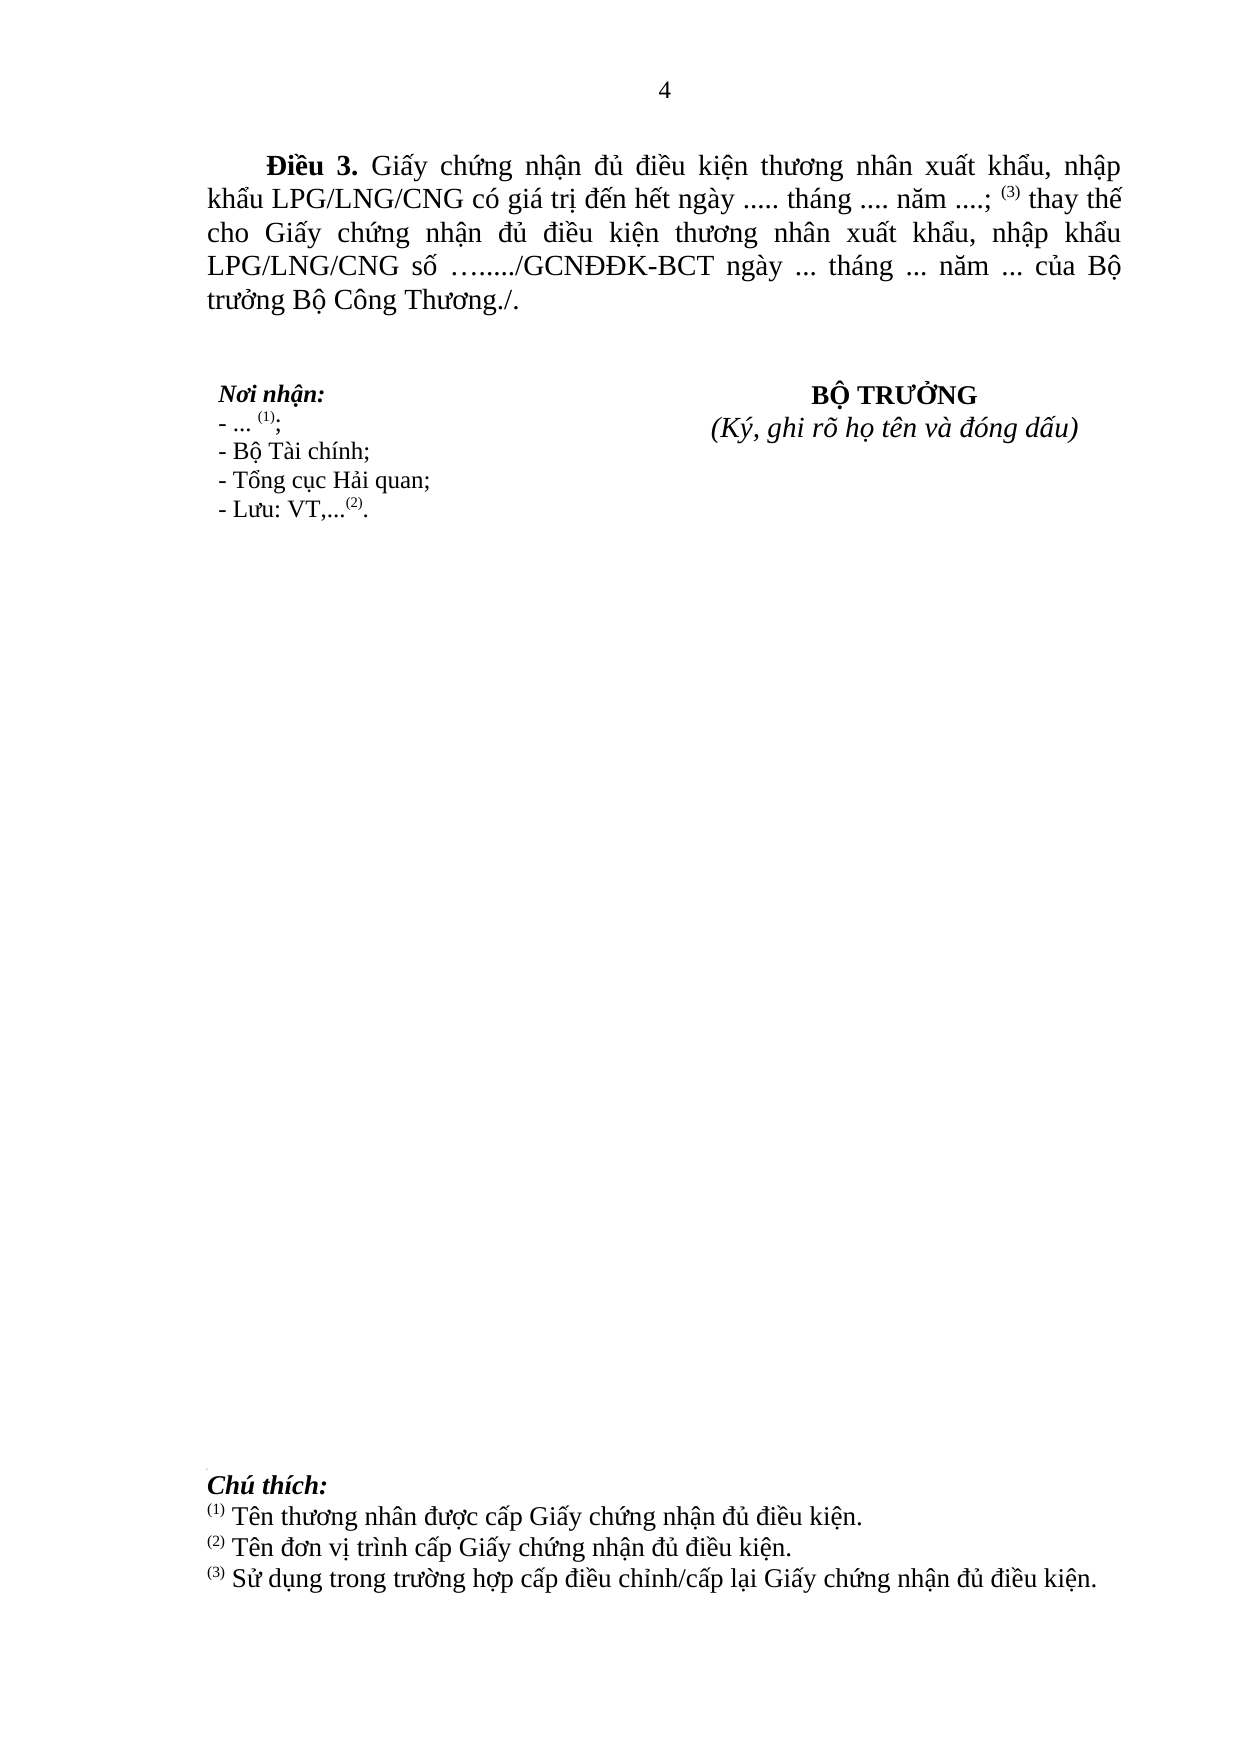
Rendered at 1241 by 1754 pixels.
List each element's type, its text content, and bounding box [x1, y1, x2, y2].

text Điều 3. Giấy chứng nhận đủ điều kiện thương nhân xuất khẩu, nhập khẩu LPG/LNG/CNG có giá trị đến hết ngày ..... tháng .... năm ....; (3) thay thế cho Giấy chứng nhận đủ điều kiện thương nhân xuất khẩu, nhập khẩu LPG/LNG/CNG số …...../GCNĐĐK-BCT ngày ... tháng ... năm ... của Bộ trưởng Bộ Công Thương./. [207, 148, 1122, 315]
text (3) Sử dụng trong trường hợp cấp điều chỉnh/cấp lại Giấy chứng nhận đủ điều kiện. [207, 1562, 1122, 1594]
text Chú thích: [207, 1469, 1122, 1500]
table_header Nơi nhận: - ... (1); - Bộ Tài chính; - Tổng cục Hải quan; - Lưu: VT,...(2). [207, 379, 655, 566]
text (2) Tên đơn vị trình cấp Giấy chứng nhận đủ điều kiện. [207, 1531, 1122, 1562]
text (1) Tên thương nhân được cấp Giấy chứng nhận đủ điều kiện. [207, 1500, 1122, 1531]
table_header BỘ TRƯỞNG (Ký, ghi rõ họ tên và đóng dấu) [655, 379, 1133, 566]
